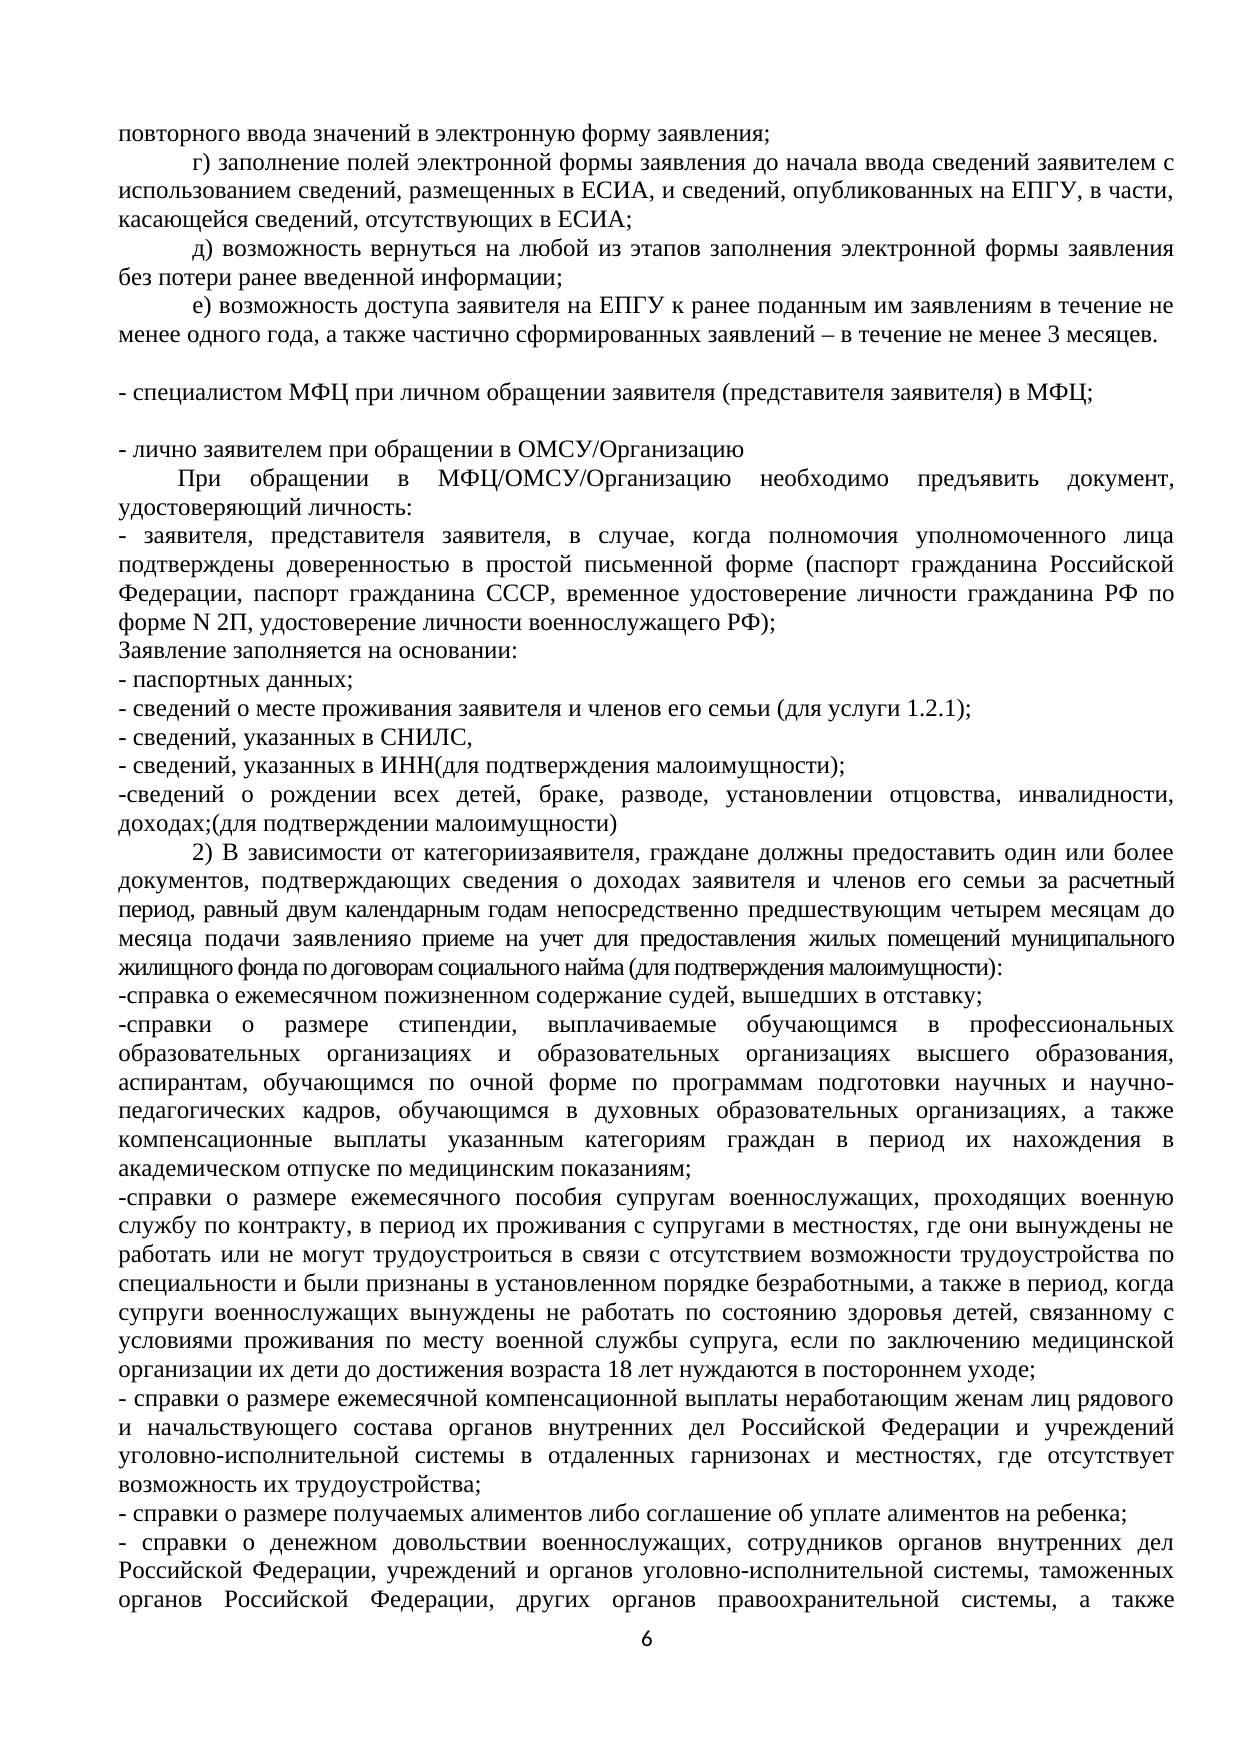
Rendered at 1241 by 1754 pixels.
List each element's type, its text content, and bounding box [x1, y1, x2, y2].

text - заявителя, представителя заявителя, в случае, когда полномочия уполномоченного лица подтверждены доверенностью в простой письменной форме (паспорт гражданина Российской Федерации, паспорт гражданина СССР, временное удостоверение личности гражданина РФ по форме N 2П, удостоверение личности военнослужащего РФ); [118, 521, 1175, 636]
text -справки о размере ежемесячного пособия супругам военнослужащих, проходящих военную службу по контракту, в период их проживания с супругами в местностях, где они вынуждены не работать или не могут трудоустроиться в связи с отсутствием возможности трудоустройства по специальности и были признаны в установленном порядке безработными, а также в период, когда супруги военнослужащих вынуждены не работать по состоянию здоровья детей, связанному с условиями проживания по месту военной службы супруга, если по заключению медицинской организации их дети до достижения возраста 18 лет нуждаются в постороннем уходе; [118, 1182, 1175, 1383]
text г) заполнение полей электронной формы заявления до начала ввода сведений заявителем с использованием сведений, размещенных в ЕСИА, и сведений, опубликованных на ЕПГУ, в части, касающейся сведений, отсутствующих в ЕСИА; [118, 147, 1175, 233]
text Заявление заполняется на основании: [118, 636, 1175, 664]
text -справки о размере стипендии, выплачиваемые обучающимся в профессиональных образовательных организациях и образовательных организациях высшего образования, аспирантам, обучающимся по очной форме по программам подготовки научных и научно-педагогических кадров, обучающимся в духовных образовательных организациях, а также компенсационные выплаты указанным категориям граждан в период их нахождения в академическом отпуске по медицинским показаниям; [118, 1009, 1175, 1182]
text -справка о ежемесячном пожизненном содержание судей, вышедших в отставку; [118, 981, 1175, 1009]
text д) возможность вернуться на любой из этапов заполнения электронной формы заявления без потери ранее введенной информации; [118, 233, 1175, 291]
text - справки о размере ежемесячной компенсационной выплаты неработающим женам лиц рядового и начальствующего состава органов внутренних дел Российской Федерации и учреждений уголовно-исполнительной системы в отдаленных гарнизонах и местностях, где отсутствует возможность их трудоустройства; [118, 1383, 1175, 1498]
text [118, 1527, 1175, 1613]
text - лично заявителем при обращении в ОМСУ/Организацию [118, 434, 1175, 463]
text - паспортных данных; [118, 664, 1175, 693]
text - сведений, указанных в СНИЛС, [118, 722, 1175, 751]
text При обращении в МФЦ/ОМСУ/Организацию необходимо предъявить документ, удостоверяющий личность: [118, 463, 1175, 521]
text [118, 118, 1175, 147]
text е) возможность доступа заявителя на ЕПГУ к ранее поданным им заявлениям в течение не менее одного года, а также частично сформированных заявлений – в течение не менее 3 месяцев. [118, 291, 1175, 348]
text 2) В зависимости от категориизаявителя, граждане должны предоставить один или более документов, подтверждающих сведения о доходах заявителя и членов его семьи за расчетный период, равный двум календарным годам непосредственно предшествующим четырем месяцам до месяца подачи заявленияо приеме на учет для предоставления жилых помещений муниципального жилищного фонда по договорам социального найма (для подтверждения малоимущности): [118, 837, 1175, 981]
text - специалистом МФЦ при личном обращении заявителя (представителя заявителя) в МФЦ; [118, 377, 1175, 406]
text - сведений о месте проживания заявителя и членов его семьи (для услуги 1.2.1); [118, 693, 1175, 722]
text -сведений о рождении всех детей, браке, разводе, установлении отцовства, инвалидности, доходах;(для подтверждении малоимущности) [118, 779, 1175, 837]
text - справки о размере получаемых алиментов либо соглашение об уплате алиментов на ребенка; [118, 1498, 1175, 1527]
text - сведений, указанных в ИНН(для подтверждения малоимущности); [118, 751, 1175, 779]
